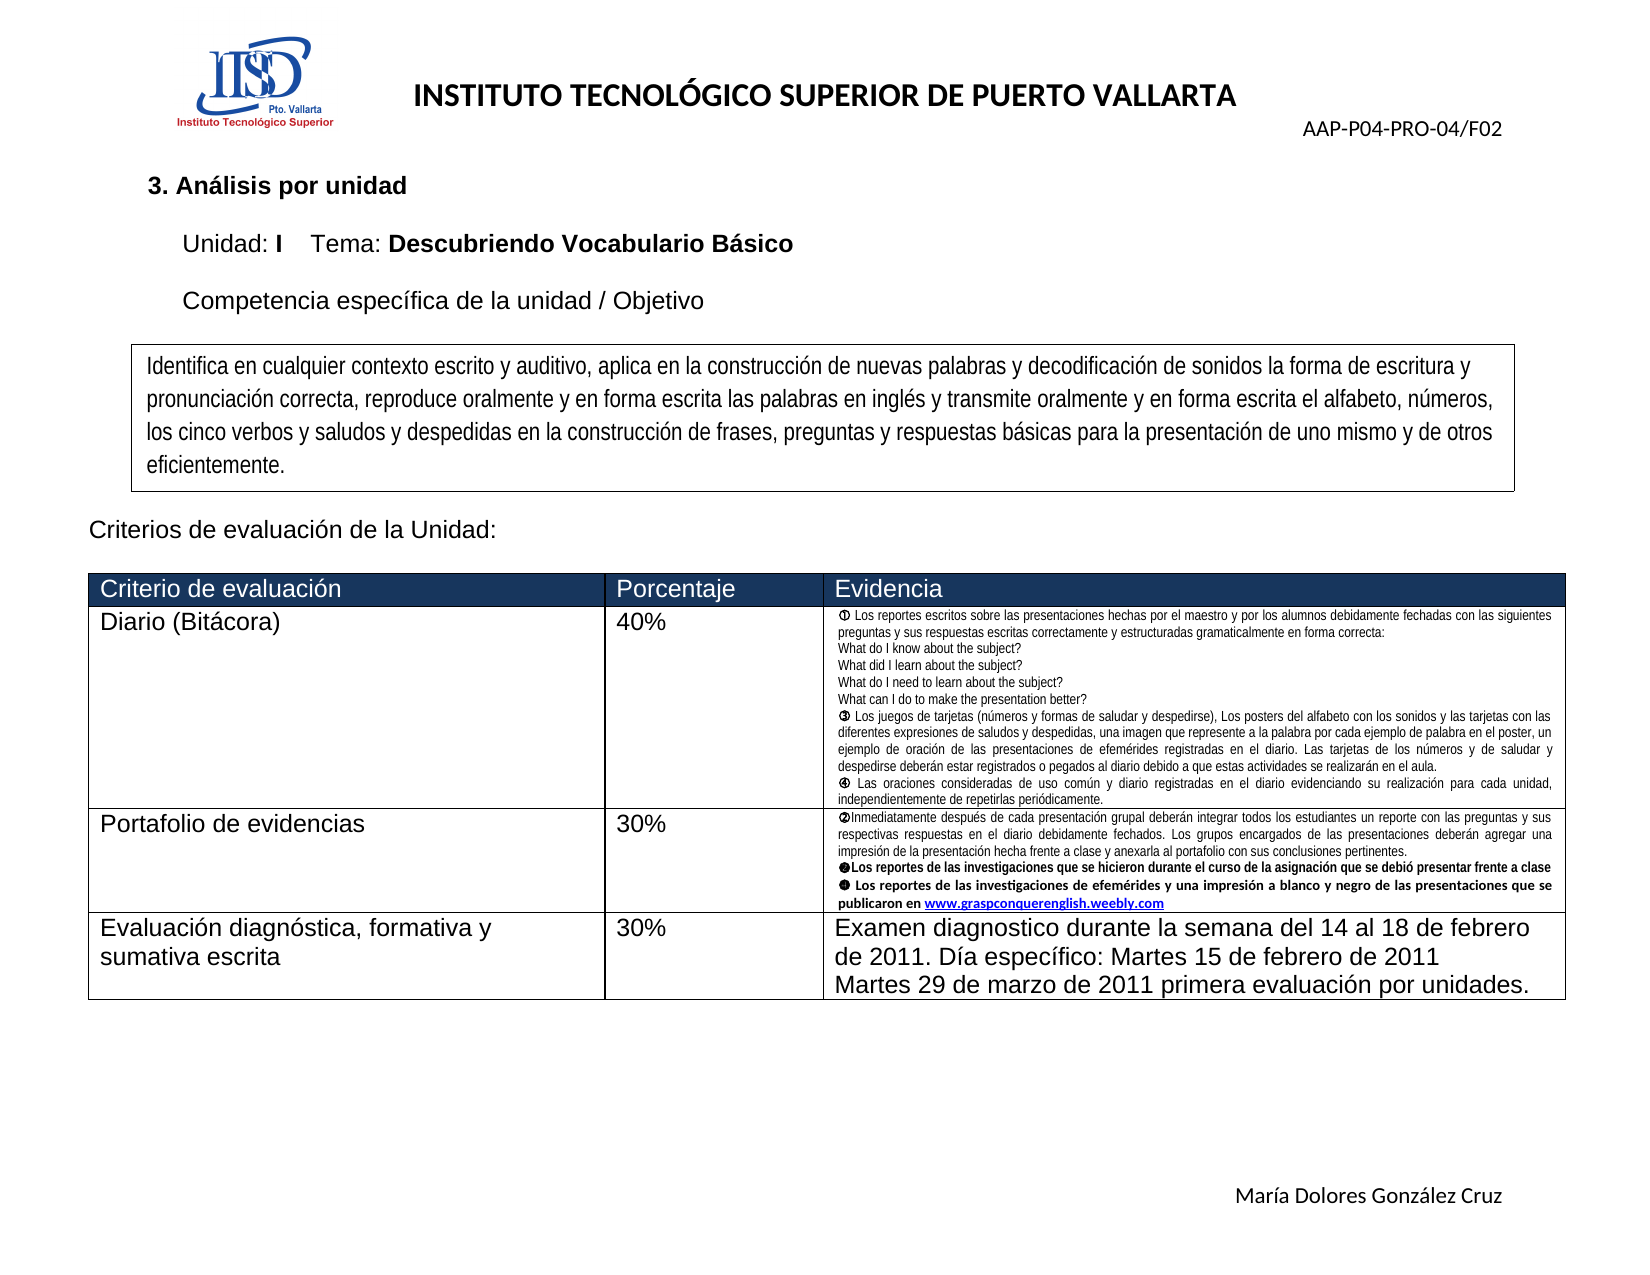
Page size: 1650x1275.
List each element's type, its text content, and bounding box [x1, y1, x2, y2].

table_cell 30% [606, 809, 823, 912]
picture [173, 7, 339, 132]
table_cell Inmediatamente después de cada presentación grupal deberán integrar todos los estudiantes un reporte con las preguntas y sus respectivas respuestas en el diario debidamente fechados. Los grupos encargados de las presentaciones deberán agregar una impresión de la presentación hecha frente a clase y anexarla al portafolio con sus conclusiones pertinentes. Los reportes de las investigaciones que se hicieron durante el curso de la asignación que se debió presentar frente a clase Los reportes de las investigaciones de efemérides y una impresión a blanco y negro de las presentaciones que se publicaron en www.graspconquerenglish.weebly.com [824, 809, 1565, 912]
table_cell 30% [606, 913, 823, 999]
table_header Criterio de evaluación [89, 574, 604, 606]
text Unidad: I Tema: Descubriendo Vocabulario Básico [148, 229, 1502, 257]
table_header Evidencia [824, 574, 1565, 606]
text Criterios de evaluación de la Unidad: [88, 516, 1502, 544]
table_cell Portafolio de evidencias [89, 809, 604, 912]
text 3. Análisis por unidad [148, 171, 1502, 200]
table_cell 40% [606, 607, 823, 808]
table_cell Evaluación diagnóstica, formativa y sumativa escrita [89, 913, 604, 999]
table_cell Diario (Bitácora) [89, 607, 604, 808]
table_header Porcentaje [606, 574, 823, 606]
text Competencia específica de la unidad / Objetivo [148, 286, 1502, 315]
table_cell Examen diagnostico durante la semana del 14 al 18 de febrero de 2011. Día específico: Martes 15 de febrero de 2011 Martes 29 de marzo de 2011 primera evaluación por unidades. [824, 913, 1565, 999]
table_cell Los reportes escritos sobre las presentaciones hechas por el maestro y por los alumnos debidamente fechadas con las siguientes preguntas y sus respuestas escritas correctamente y estructuradas gramaticalmente en forma correcta: What do I know about the subject? What did I learn about the subject? What do I need to learn about the subject? What can I do to make the presentation better? Los juegos de tarjetas (números y formas de saludar y despedirse), Los posters del alfabeto con los sonidos y las tarjetas con las diferentes expresiones de saludos y despedidas, una imagen que represente a la palabra por cada ejemplo de palabra en el poster, un ejemplo de oración de las presentaciones de efemérides registradas en el diario. Las tarjetas de los números y de saludar y despedirse deberán estar registrados o pegados al diario debido a que estas actividades se realizarán en el aula. Las oraciones consideradas de uso común y diario registradas en el diario evidenciando su realización para cada unidad, independientemente de repetirlas periódicamente. [824, 607, 1565, 808]
